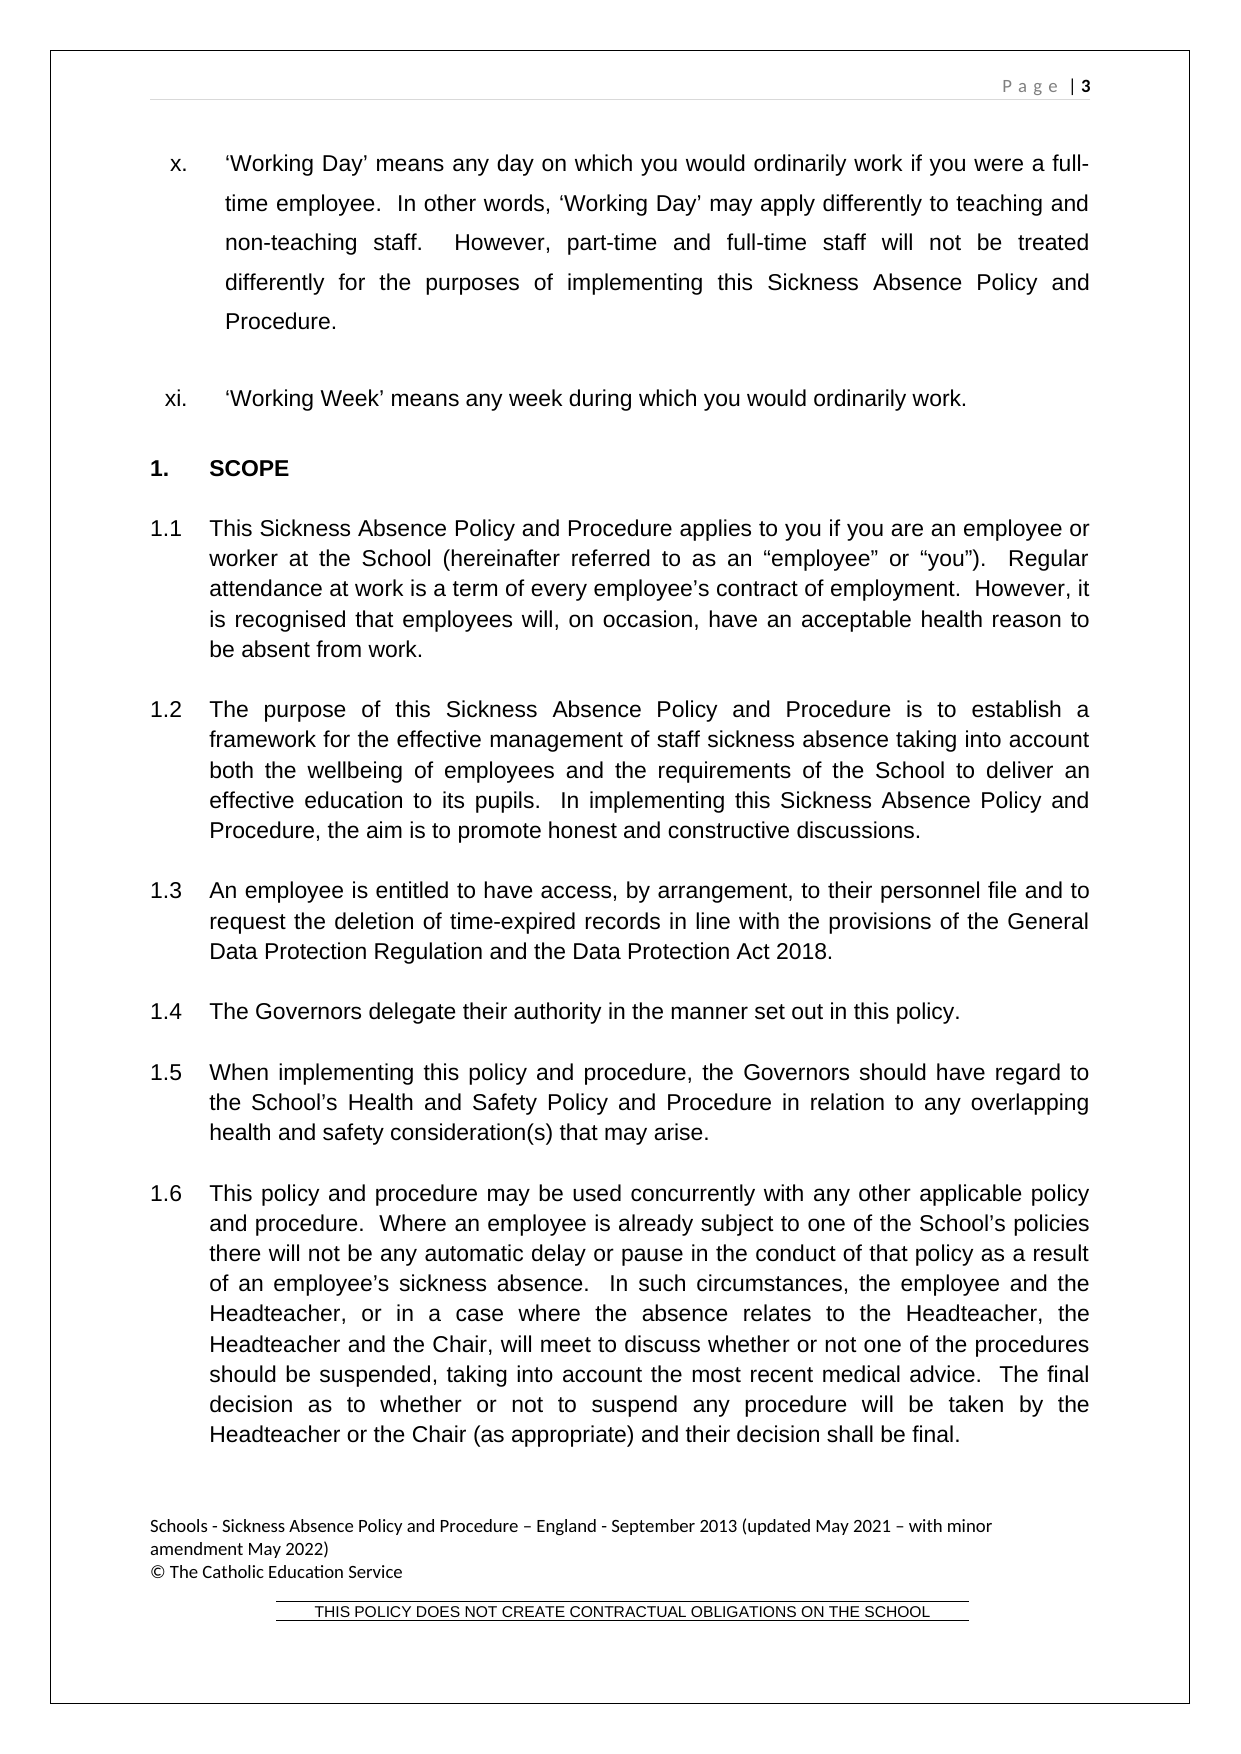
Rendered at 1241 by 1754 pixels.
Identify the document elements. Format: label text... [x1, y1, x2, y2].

list An employee is entitled to have access, by arrangement, to their personnel file and to request the deletion of time-expired records in line with the provisions of the General Data Protection Regulation and the Data Protection Act 2018. [150, 877, 1090, 964]
list ‘Working Week’ means any week during which you would ordinarily work. [187, 385, 1090, 411]
list The purpose of this Sickness Absence Policy and Procedure is to establish a framework for the effective management of staff sickness absence taking into account both the wellbeing of employees and the requirements of the School to deliver an effective education to its pupils. In implementing this Sickness Absence Policy and Procedure, the aim is to promote honest and constructive discussions. [150, 696, 1090, 843]
list SCOPE [150, 454, 1090, 481]
list This Sickness Absence Policy and Procedure applies to you if you are an employee or worker at the School (hereinafter referred to as an “employee” or “you”). Regular attendance at work is a term of every employee’s contract of employment. However, it is recognised that employees will, on occasion, have an acceptable health reason to be absent from work. [150, 515, 1090, 662]
list ‘Working Day’ means any day on which you would ordinarily work if you were a full-time employee. In other words, ‘Working Day’ may apply differently to teaching and non-teaching staff. However, part-time and full-time staff will not be treated differently for the purposes of implementing this Sickness Absence Policy and Procedure. [187, 150, 1090, 334]
list When implementing this policy and procedure, the Governors should have regard to the School’s Health and Safety Policy and Procedure in relation to any overlapping health and safety consideration(s) that may arise. [150, 1059, 1090, 1146]
list The Governors delegate their authority in the manner set out in this policy. [150, 998, 1090, 1025]
list This policy and procedure may be used concurrently with any other applicable policy and procedure. Where an employee is already subject to one of the School’s policies there will not be any automatic delay or pause in the conduct of that policy as a result of an employee’s sickness absence. In such circumstances, the employee and the Headteacher, or in a case where the absence relates to the Headteacher, the Headteacher and the Chair, will meet to discuss whether or not one of the procedures should be suspended, taking into account the most recent medical advice. The final decision as to whether or not to suspend any procedure will be taken by the Headteacher or the Chair (as appropriate) and their decision shall be final. [150, 1179, 1090, 1448]
